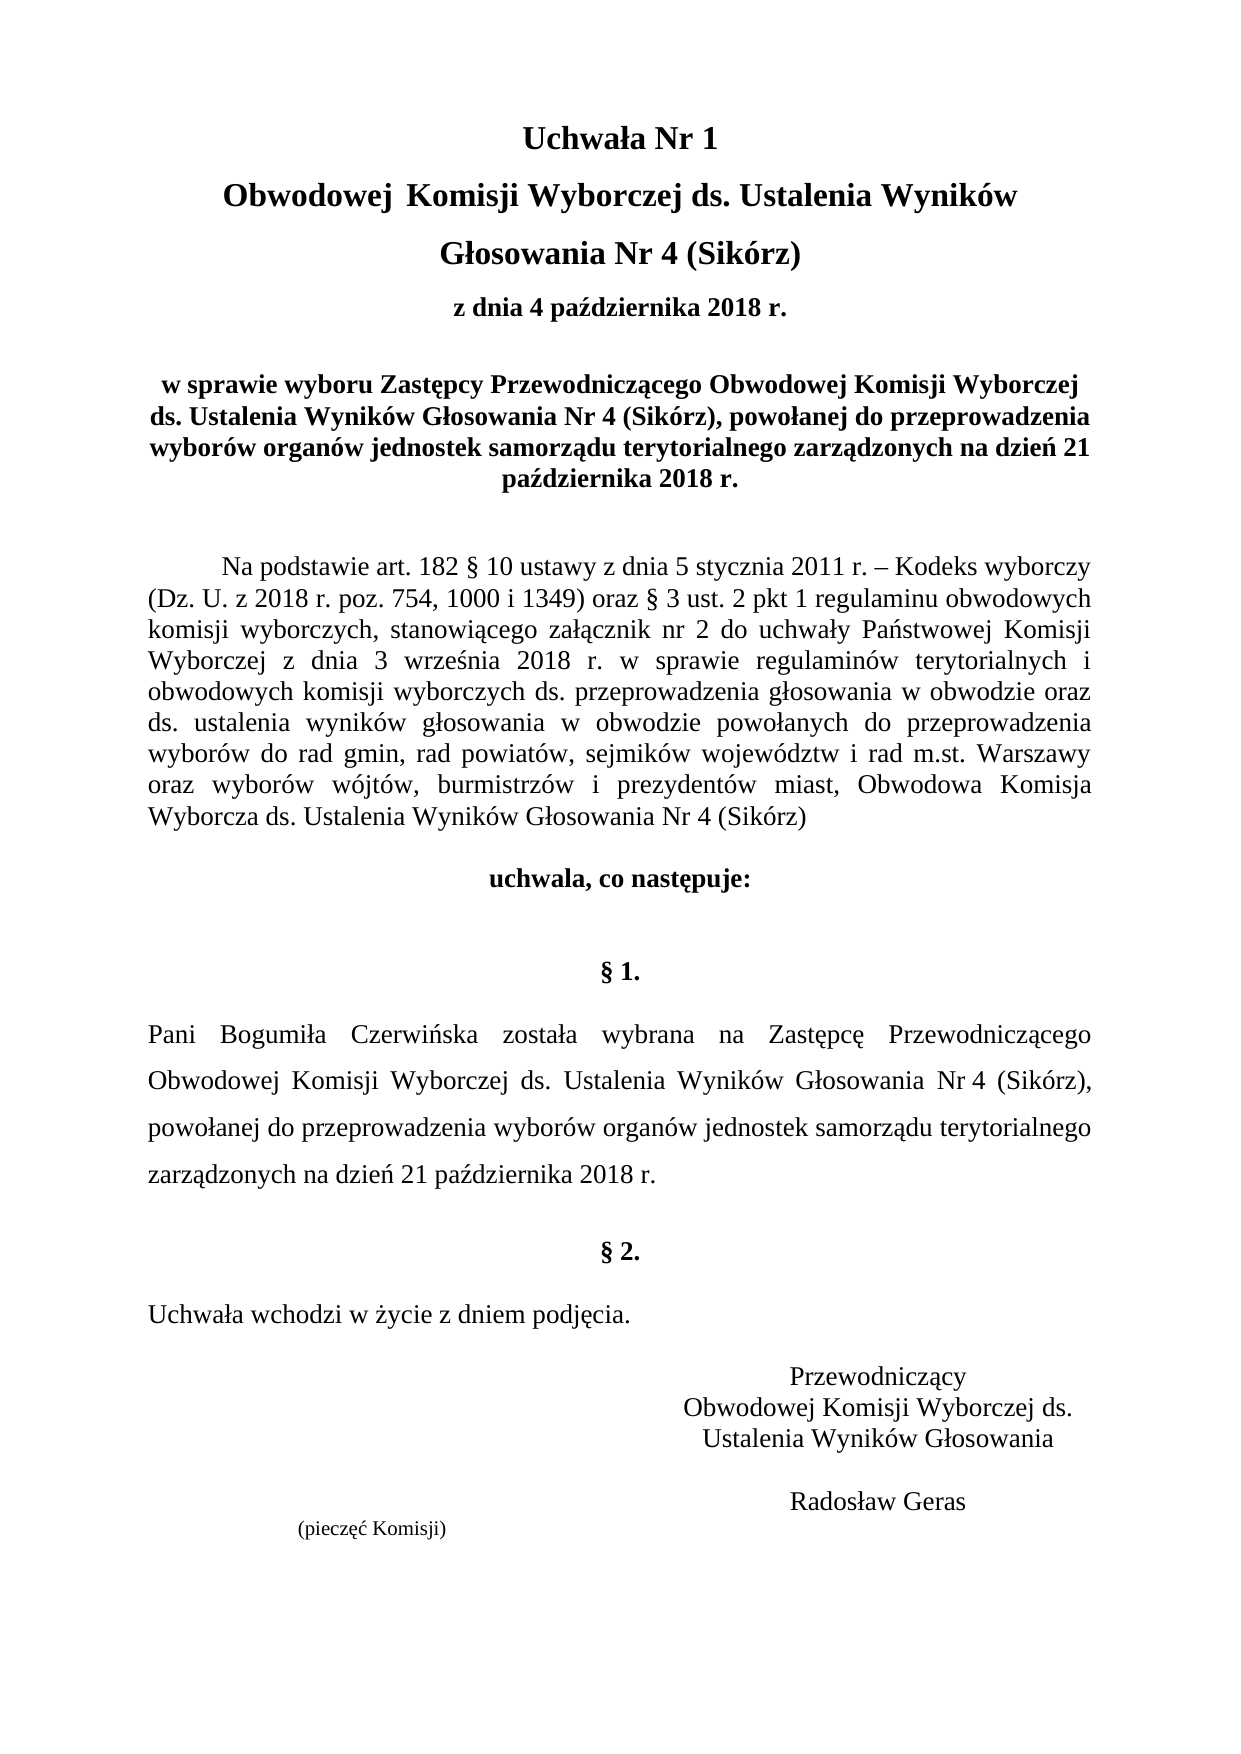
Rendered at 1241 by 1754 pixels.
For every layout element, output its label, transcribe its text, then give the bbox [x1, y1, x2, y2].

text z dnia 4 października 2018 r. [148, 291, 1092, 322]
text Uchwała Nr 1 [148, 118, 1092, 156]
text § 1. [148, 955, 1092, 987]
text Obwodowej Komisji Wyborczej ds. Ustalenia Wyników Głosowania Nr 4 (Sikórz) [148, 176, 1092, 271]
text § 2. [148, 1236, 1092, 1267]
text Przewodniczący Obwodowej Komisji Wyborczej ds. Ustalenia Wyników Głosowania Radosław Geras [663, 1360, 1092, 1516]
text Na podstawie art. 182 § 10 ustawy z dnia 5 stycznia 2011 r. – Kodeks wyborczy (Dz. U. z 2018 r. poz. 754, 1000 i 1349) oraz § 3 ust. 2 pkt 1 regulaminu obwodowych komisji wyborczych, stanowiącego załącznik nr 2 do uchwały Państwowej Komisji Wyborczej z dnia 3 września 2018 r. w sprawie regulaminów terytorialnych i obwodowych komisji wyborczych ds. przeprowadzenia głosowania w obwodzie oraz ds. ustalenia wyników głosowania w obwodzie powołanych do przeprowadzenia wyborów do rad gmin, rad powiatów, sejmików województw i rad m.st. Warszawy oraz wyborów wójtów, burmistrzów i prezydentów miast, Obwodowa Komisja Wyborcza ds. Ustalenia Wyników Głosowania Nr 4 (Sikórz) [148, 551, 1092, 831]
text uchwala, co następuje: [148, 862, 1092, 893]
text w sprawie wyboru Zastępcy Przewodniczącego Obwodowej Komisji Wyborczej ds. Ustalenia Wyników Głosowania Nr 4 (Sikórz), powołanej do przeprowadzenia wyborów organów jednostek samorządu terytorialnego zarządzonych na dzień 21 października 2018 r. [148, 368, 1092, 493]
text Pani Bogumiła Czerwińska została wybrana na Zastępcę Przewodniczącego Obwodowej Komisji Wyborczej ds. Ustalenia Wyników Głosowania Nr 4 (Sikórz), powołanej do przeprowadzenia wyborów organów jednostek samorządu terytorialnego zarządzonych na dzień 21 października 2018 r. [148, 1018, 1092, 1189]
text Uchwała wchodzi w życie z dniem podjęcia. [148, 1298, 1092, 1329]
text (pieczęć Komisji) [148, 1516, 1092, 1540]
